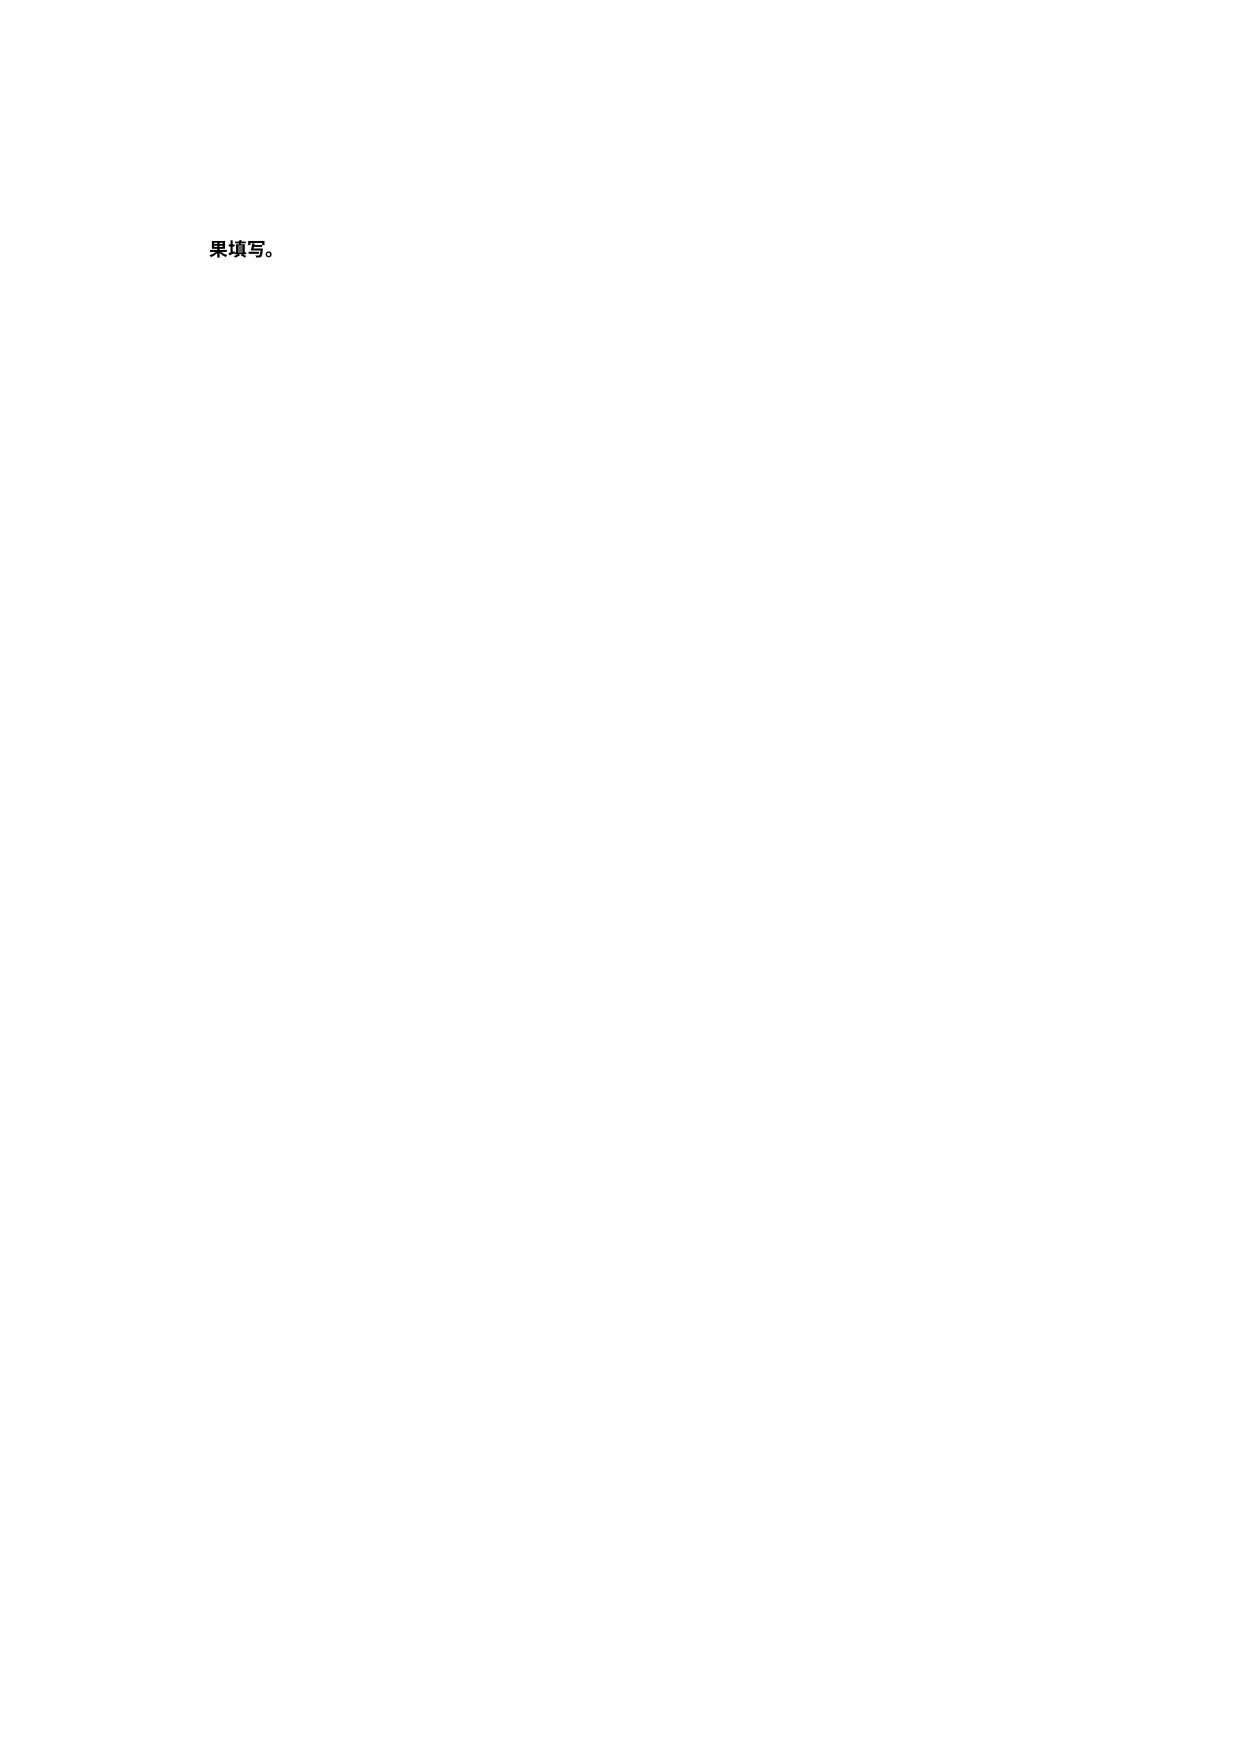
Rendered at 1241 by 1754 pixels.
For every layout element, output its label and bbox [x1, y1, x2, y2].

text [209, 223, 1053, 265]
